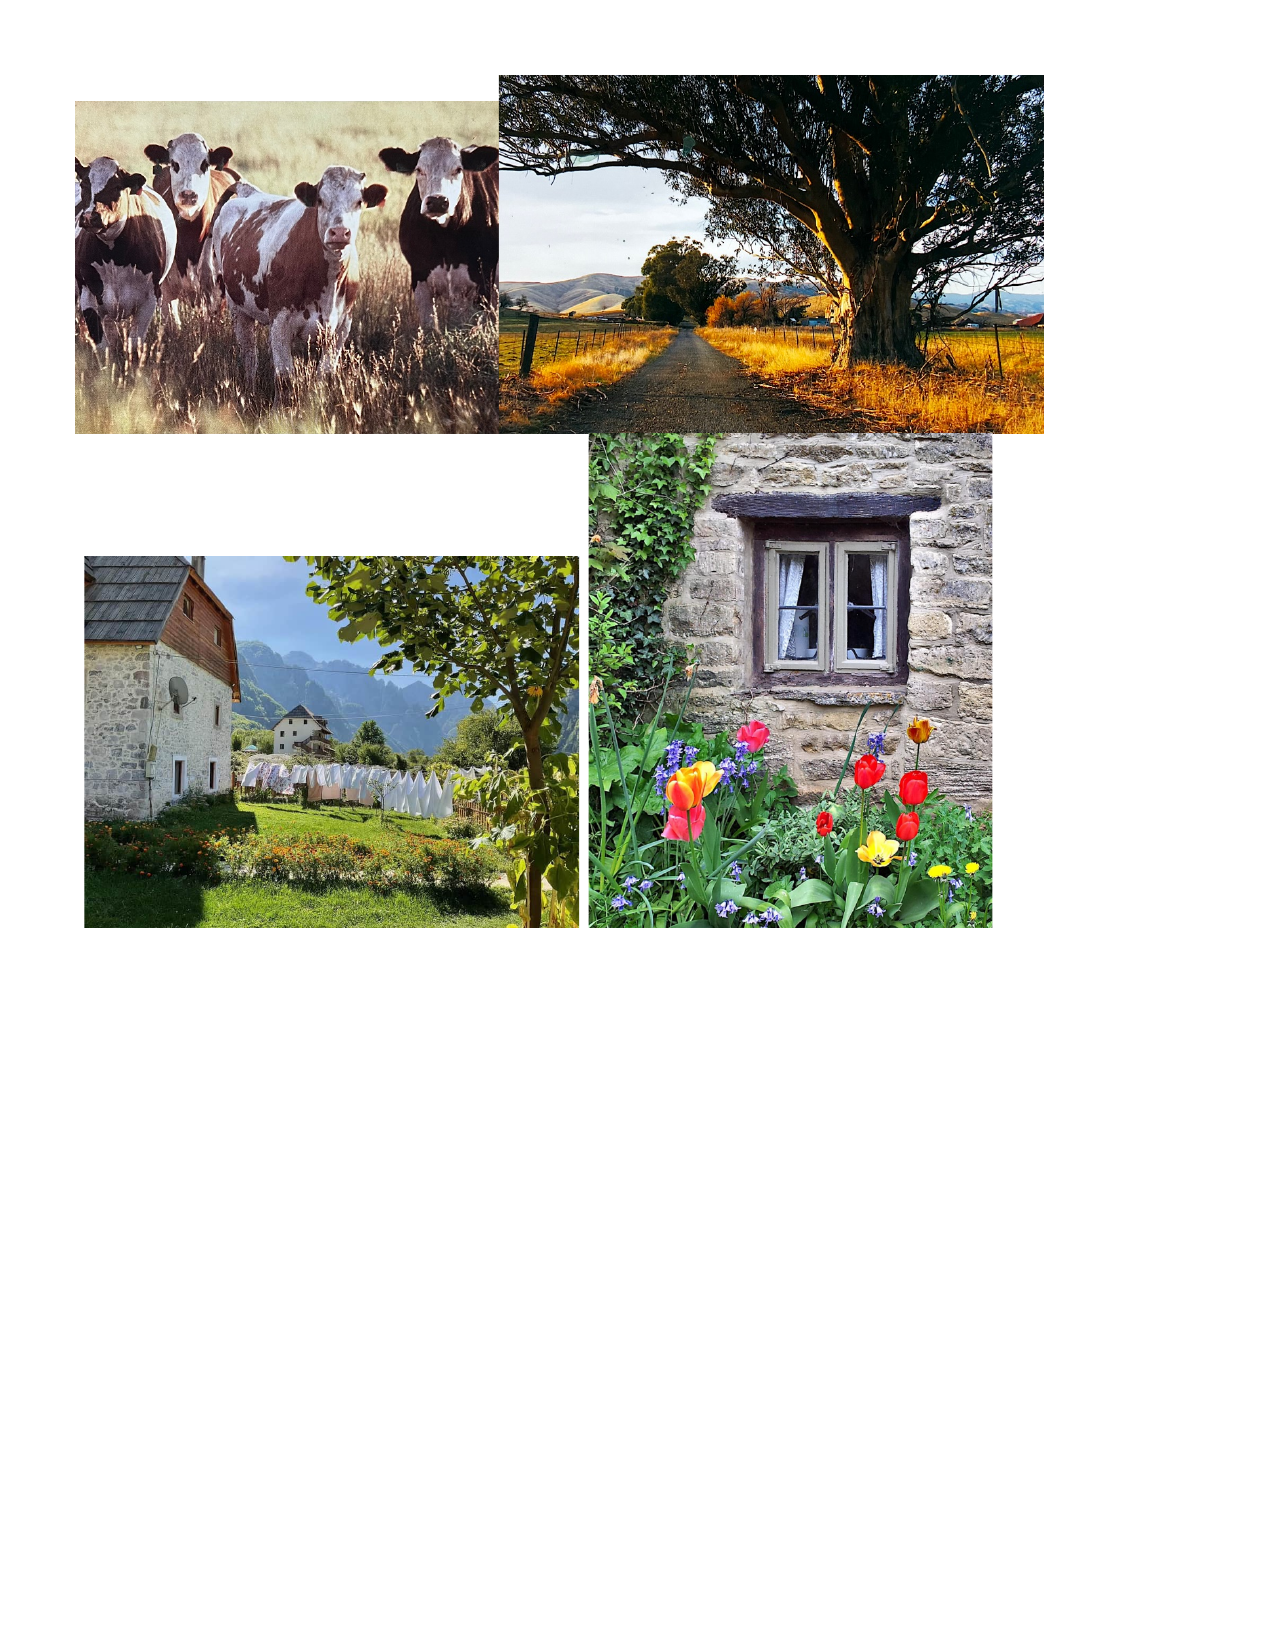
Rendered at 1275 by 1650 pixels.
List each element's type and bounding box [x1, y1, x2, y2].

picture [84, 556, 580, 928]
picture [75, 75, 1044, 928]
